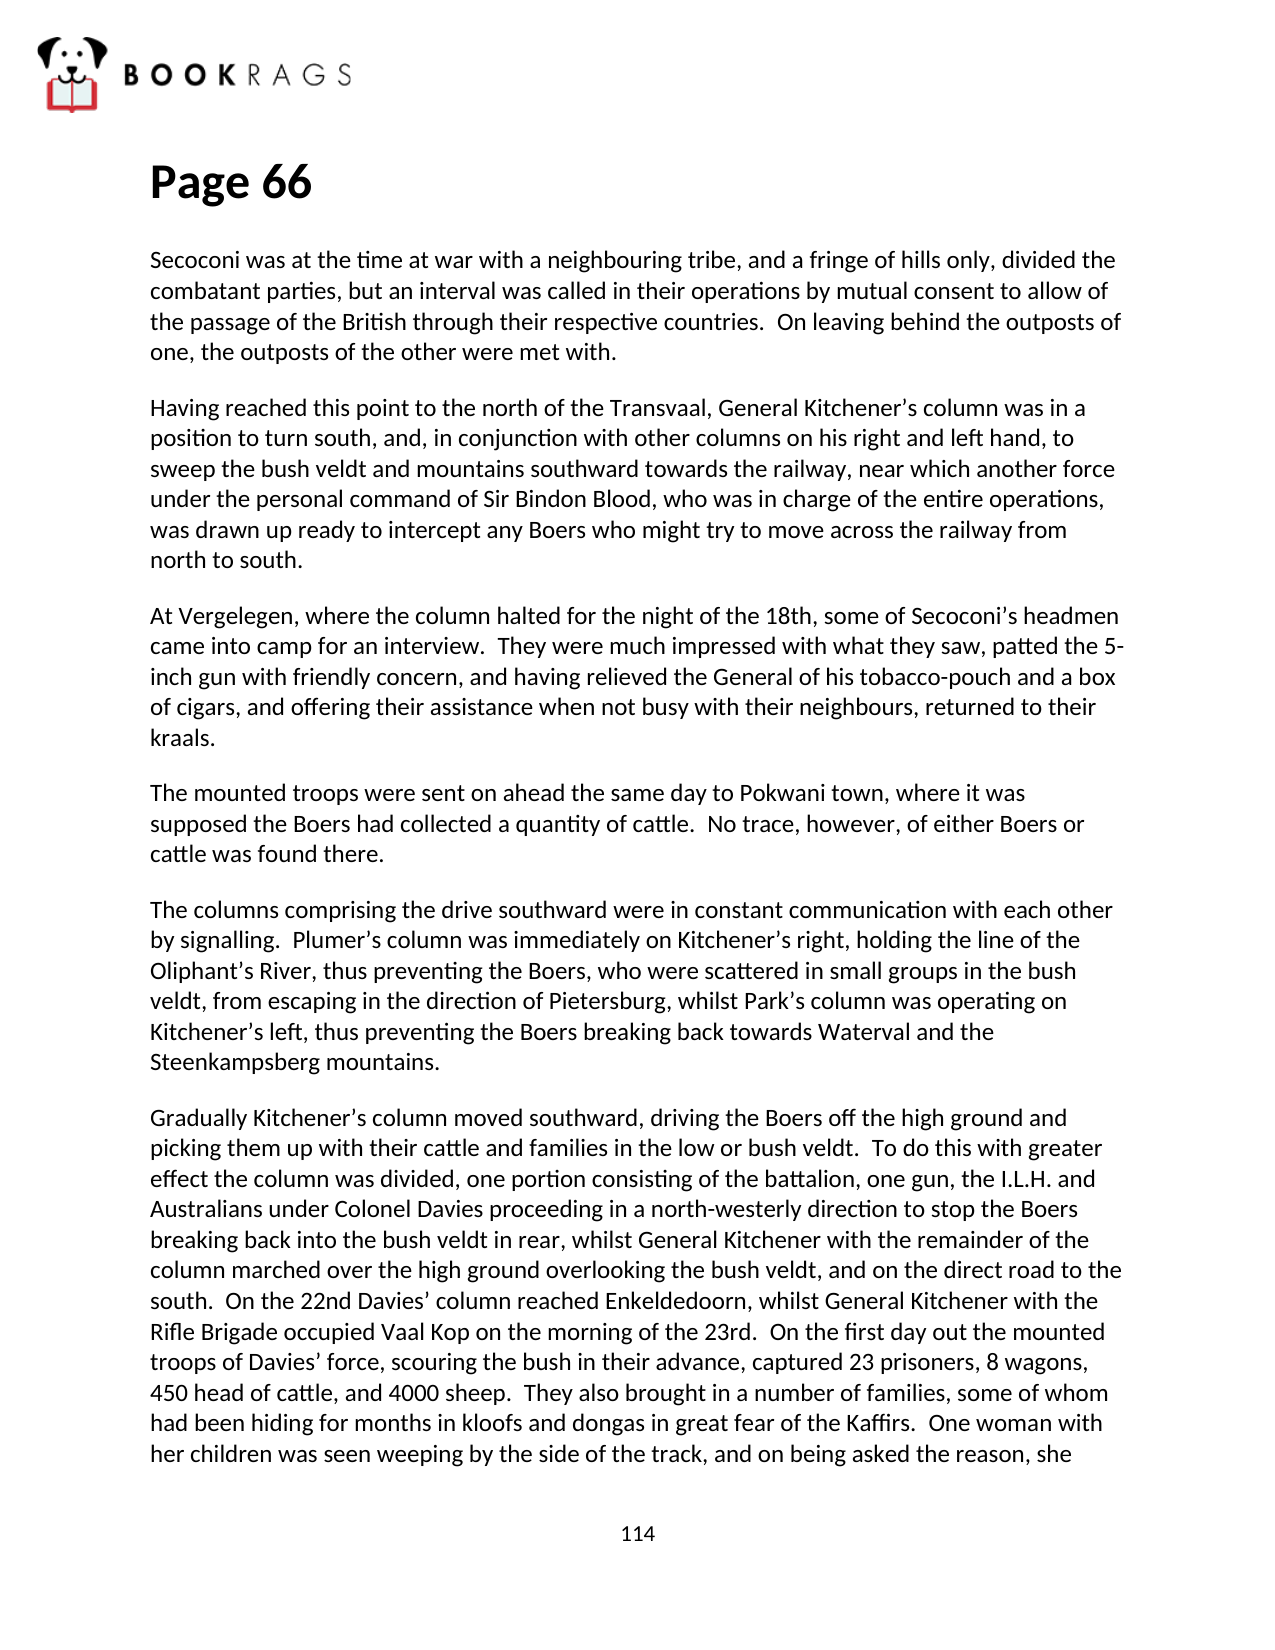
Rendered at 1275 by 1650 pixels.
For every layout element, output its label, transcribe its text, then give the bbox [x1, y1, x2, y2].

text Page 66 [150, 150, 1125, 211]
text Secoconi was at the time at war with a neighbouring tribe, and a fringe of hills only, divided the combatant parties, but an interval was called in their operations by mutual consent to allow of the passage of the British through their respective countries. On leaving behind the outposts of one, the outposts of the other were met with. [150, 244, 1125, 367]
picture [37, 37, 351, 113]
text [150, 1102, 1125, 1468]
text At Vergelegen, where the column halted for the night of the 18th, some of Secoconi’s headmen came into camp for an interview. They were much impressed with what they saw, patted the 5-inch gun with friendly concern, and having relieved the General of his tobacco-pouch and a box of cigars, and offering their assistance when not busy with their neighbours, returned to their kraals. [150, 600, 1125, 752]
text The mounted troops were sent on ahead the same day to Pokwani town, where it was supposed the Boers had collected a quantity of cattle. No trace, however, of either Boers or cattle was found there. [150, 777, 1125, 869]
text Having reached this point to the north of the Transvaal, General Kitchener’s column was in a position to turn south, and, in conjunction with other columns on his right and left hand, to sweep the bush veldt and mountains southward towards the railway, near which another force under the personal command of Sir Bindon Blood, who was in charge of the entire operations, was drawn up ready to intercept any Boers who might try to move across the railway from north to south. [150, 392, 1125, 575]
text The columns comprising the drive southward were in constant communication with each other by signalling. Plumer’s column was immediately on Kitchener’s right, holding the line of the Oliphant’s River, thus preventing the Boers, who were scattered in small groups in the bush veldt, from escaping in the direction of Pietersburg, whilst Park’s column was operating on Kitchener’s left, thus preventing the Boers breaking back towards Waterval and the Steenkampsberg mountains. [150, 894, 1125, 1077]
